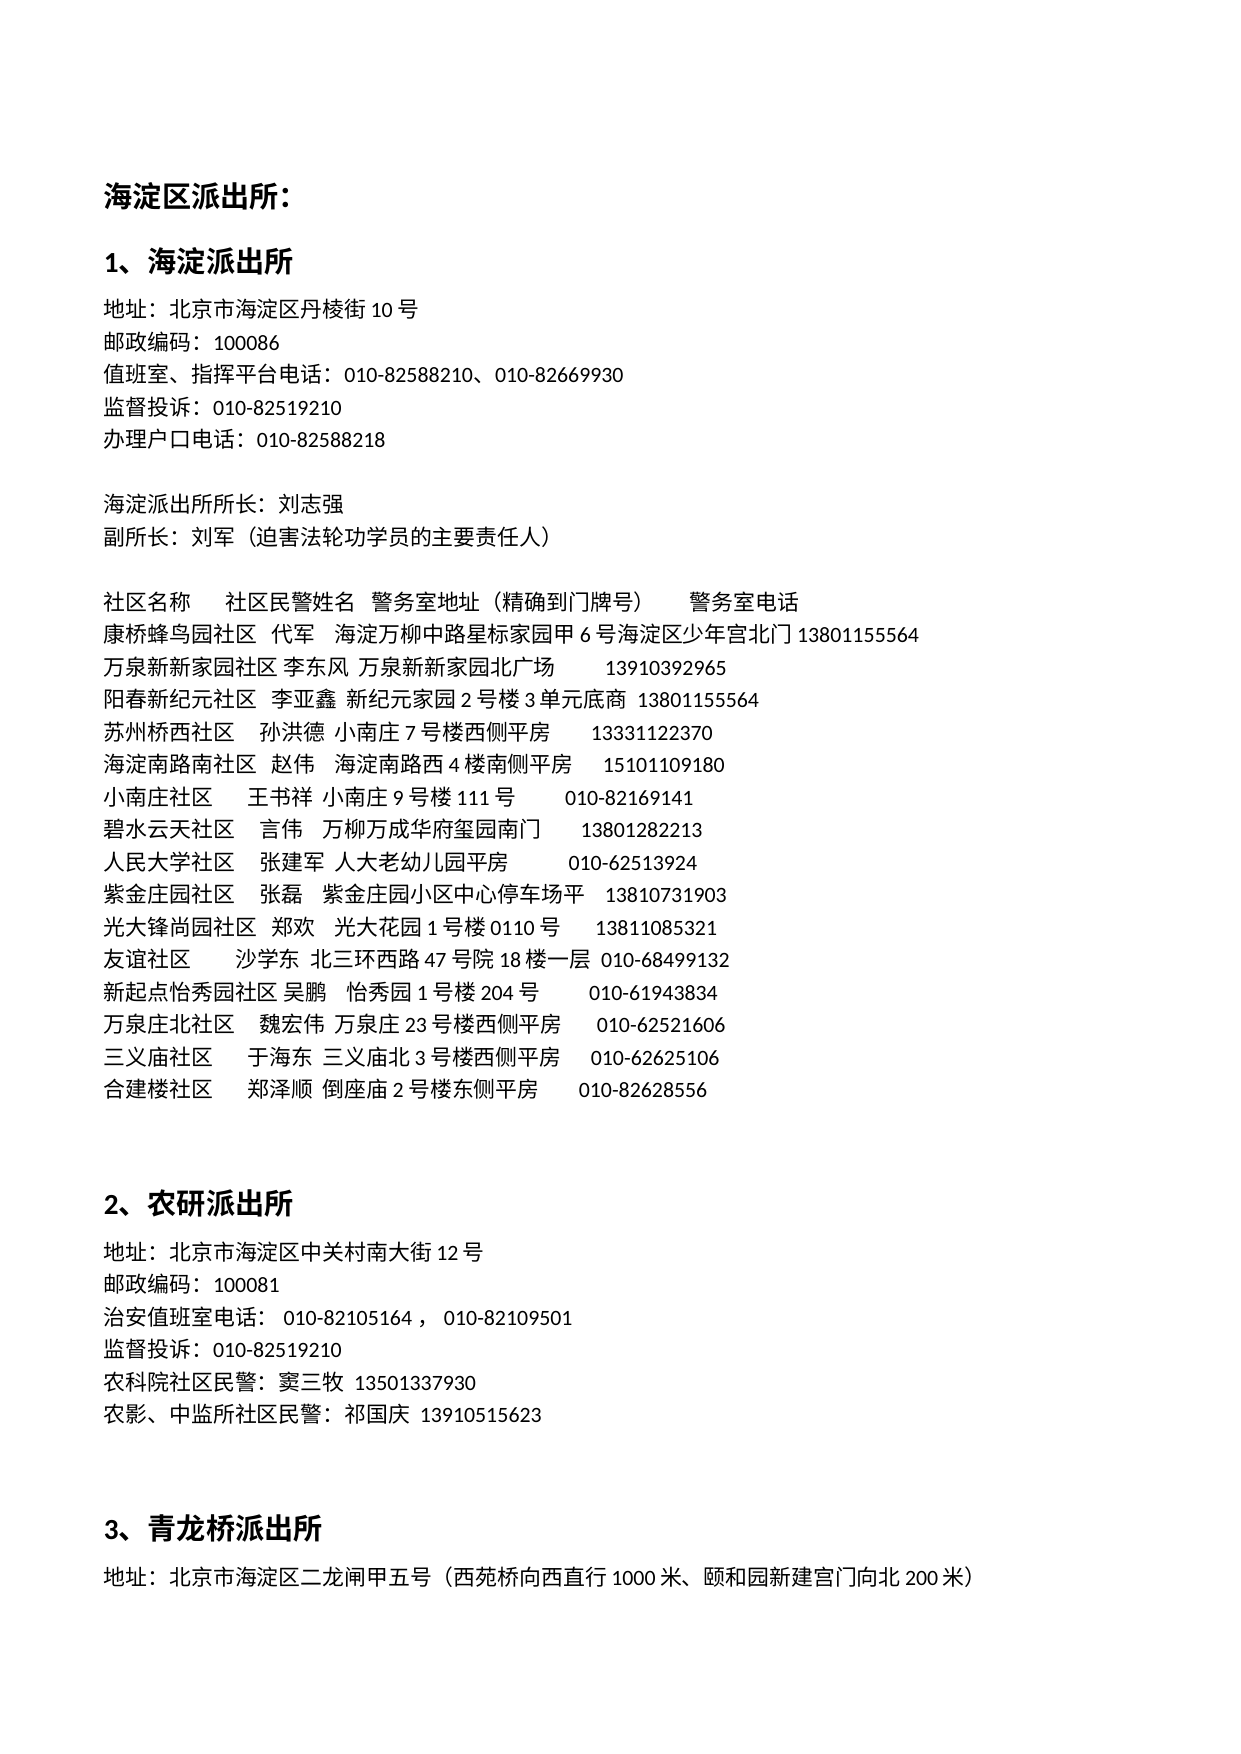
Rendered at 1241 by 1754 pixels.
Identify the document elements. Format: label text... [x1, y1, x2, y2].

text 万泉庄北社区 魏宏伟 万泉庄23号楼西侧平房 010-62521606 [103, 1007, 1152, 1039]
text 海淀区派出所： [103, 162, 1152, 227]
text 合建楼社区 郑泽顺 倒座庙2号楼东侧平房 010-82628556 [103, 1072, 1152, 1104]
text 人民大学社区 张建军 人大老幼儿园平房 010-62513924 [103, 844, 1152, 877]
text 海淀派出所所长：刘志强 [103, 487, 1152, 519]
text 治安值班室电话： 010-82105164 ， 010-82109501 [103, 1299, 1152, 1332]
text 三义庙社区 于海东 三义庙北3号楼西侧平房 010-62625106 [103, 1039, 1152, 1072]
text 邮政编码：100081 [103, 1267, 1152, 1299]
text 碧水云天社区 言伟 万柳万成华府玺园南门 13801282213 [103, 812, 1152, 844]
text 地址：北京市海淀区中关村南大街12号 [103, 1234, 1152, 1267]
text 3、青龙桥派出所 [103, 1494, 1152, 1559]
text 监督投诉：010-82519210 [103, 1332, 1152, 1364]
text 农科院社区民警：窦三牧 13501337930 [103, 1364, 1152, 1397]
text 值班室、指挥平台电话：010-82588210、010-82669930 [103, 357, 1152, 389]
text 监督投诉：010-82519210 [103, 389, 1152, 422]
text 苏州桥西社区 孙洪德 小南庄7号楼西侧平房 13331122370 [103, 714, 1152, 747]
text 小南庄社区 王书祥 小南庄9号楼111号 010-82169141 [103, 779, 1152, 812]
text 邮政编码：100086 [103, 324, 1152, 357]
text 副所长：刘军（迫害法轮功学员的主要责任人） [103, 519, 1152, 552]
text 海淀南路南社区 赵伟 海淀南路西4楼南侧平房 15101109180 [103, 747, 1152, 779]
text 办理户口电话：010-82588218 [103, 422, 1152, 454]
text 2、农研派出所 [103, 1169, 1152, 1234]
text 1、海淀派出所 [103, 227, 1152, 292]
text 光大锋尚园社区 郑欢 光大花园1号楼0110号 13811085321 [103, 909, 1152, 942]
text 新起点怡秀园社区 吴鹏 怡秀园1号楼204号 010-61943834 [103, 974, 1152, 1007]
text 农影、中监所社区民警：祁国庆 13910515623 [103, 1397, 1152, 1429]
text 社区名称 社区民警姓名 警务室地址（精确到门牌号） 警务室电话 [103, 584, 1152, 617]
text 地址：北京市海淀区二龙闸甲五号（西苑桥向西直行1000米、颐和园新建宫门向北200米） [103, 1559, 1152, 1592]
text 紫金庄园社区 张磊 紫金庄园小区中心停车场平 13810731903 [103, 877, 1152, 909]
text 友谊社区 沙学东 北三环西路47号院18楼一层 010-68499132 [103, 942, 1152, 974]
text 万泉新新家园社区 李东风 万泉新新家园北广场 13910392965 [103, 649, 1152, 682]
text 阳春新纪元社区 李亚鑫 新纪元家园2号楼3单元底商 13801155564 [103, 682, 1152, 714]
text 康桥蜂鸟园社区 代军 海淀万柳中路星标家园甲6号海淀区少年宫北门 13801155564 [103, 617, 1152, 649]
text 地址：北京市海淀区丹棱街10号 [103, 292, 1152, 324]
